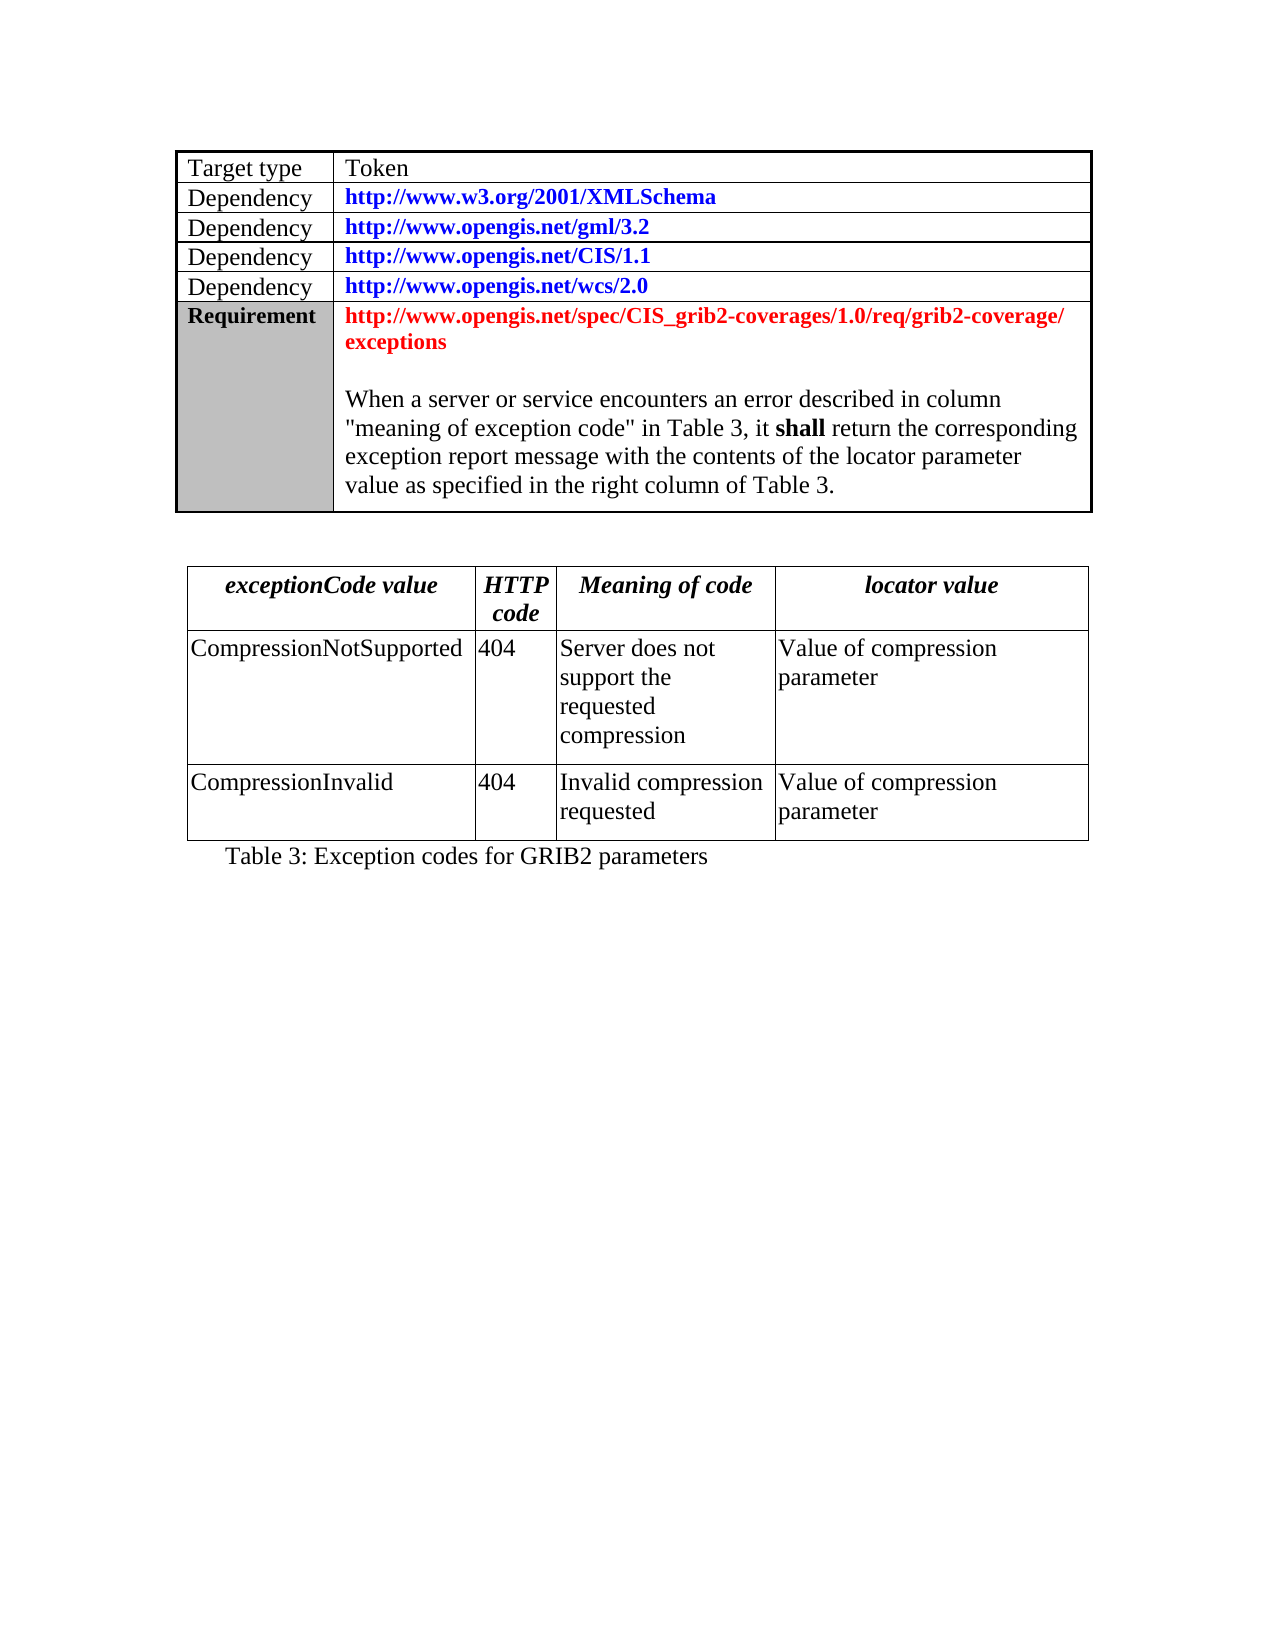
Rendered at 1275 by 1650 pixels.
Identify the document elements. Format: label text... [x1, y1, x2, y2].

table_cell http://www.opengis.net/wcs/2.0 [334, 272, 1090, 301]
table_cell 404 [476, 765, 556, 840]
table_cell Requirement [178, 302, 333, 511]
table_cell Invalid compression requested [557, 765, 775, 840]
table_cell 404 [476, 631, 556, 764]
table_cell http://www.opengis.net/CIS/1.1 [334, 243, 1090, 271]
table_cell Value of compression parameter [776, 631, 1088, 764]
list Table 3: Exception codes for GRIB2 parameters [225, 841, 1087, 869]
table_cell Dependency [178, 243, 333, 271]
table_header HTTP code [476, 567, 556, 630]
table_header Meaning of code [557, 567, 775, 630]
table_cell http://www.opengis.net/gml/3.2 [334, 213, 1090, 241]
table_cell Dependency [178, 183, 333, 212]
table_cell http://www.opengis.net/spec/CIS_grib2-coverages/1.0/req/grib2-coverage/exceptions When a server or service encounters an error described in column "meaning of exception code" in Table 3, it shall return the corresponding exception report message with the contents of the locator parameter value as specified in the right column of Table 3. [334, 302, 1090, 511]
table_cell http://www.w3.org/2001/XMLSchema [334, 183, 1090, 212]
table_cell CompressionInvalid [188, 765, 475, 840]
table_header locator value [776, 567, 1088, 630]
table_cell Token [334, 153, 1090, 182]
table_cell Server does not support the requested compression [557, 631, 775, 764]
table_cell Value of compression parameter [776, 765, 1088, 840]
table_cell Dependency [178, 272, 333, 301]
table_cell Dependency [178, 213, 333, 241]
table_header exceptionCode value [188, 567, 475, 630]
table_cell Target type [178, 153, 333, 182]
table_cell CompressionNotSupported [188, 631, 475, 764]
